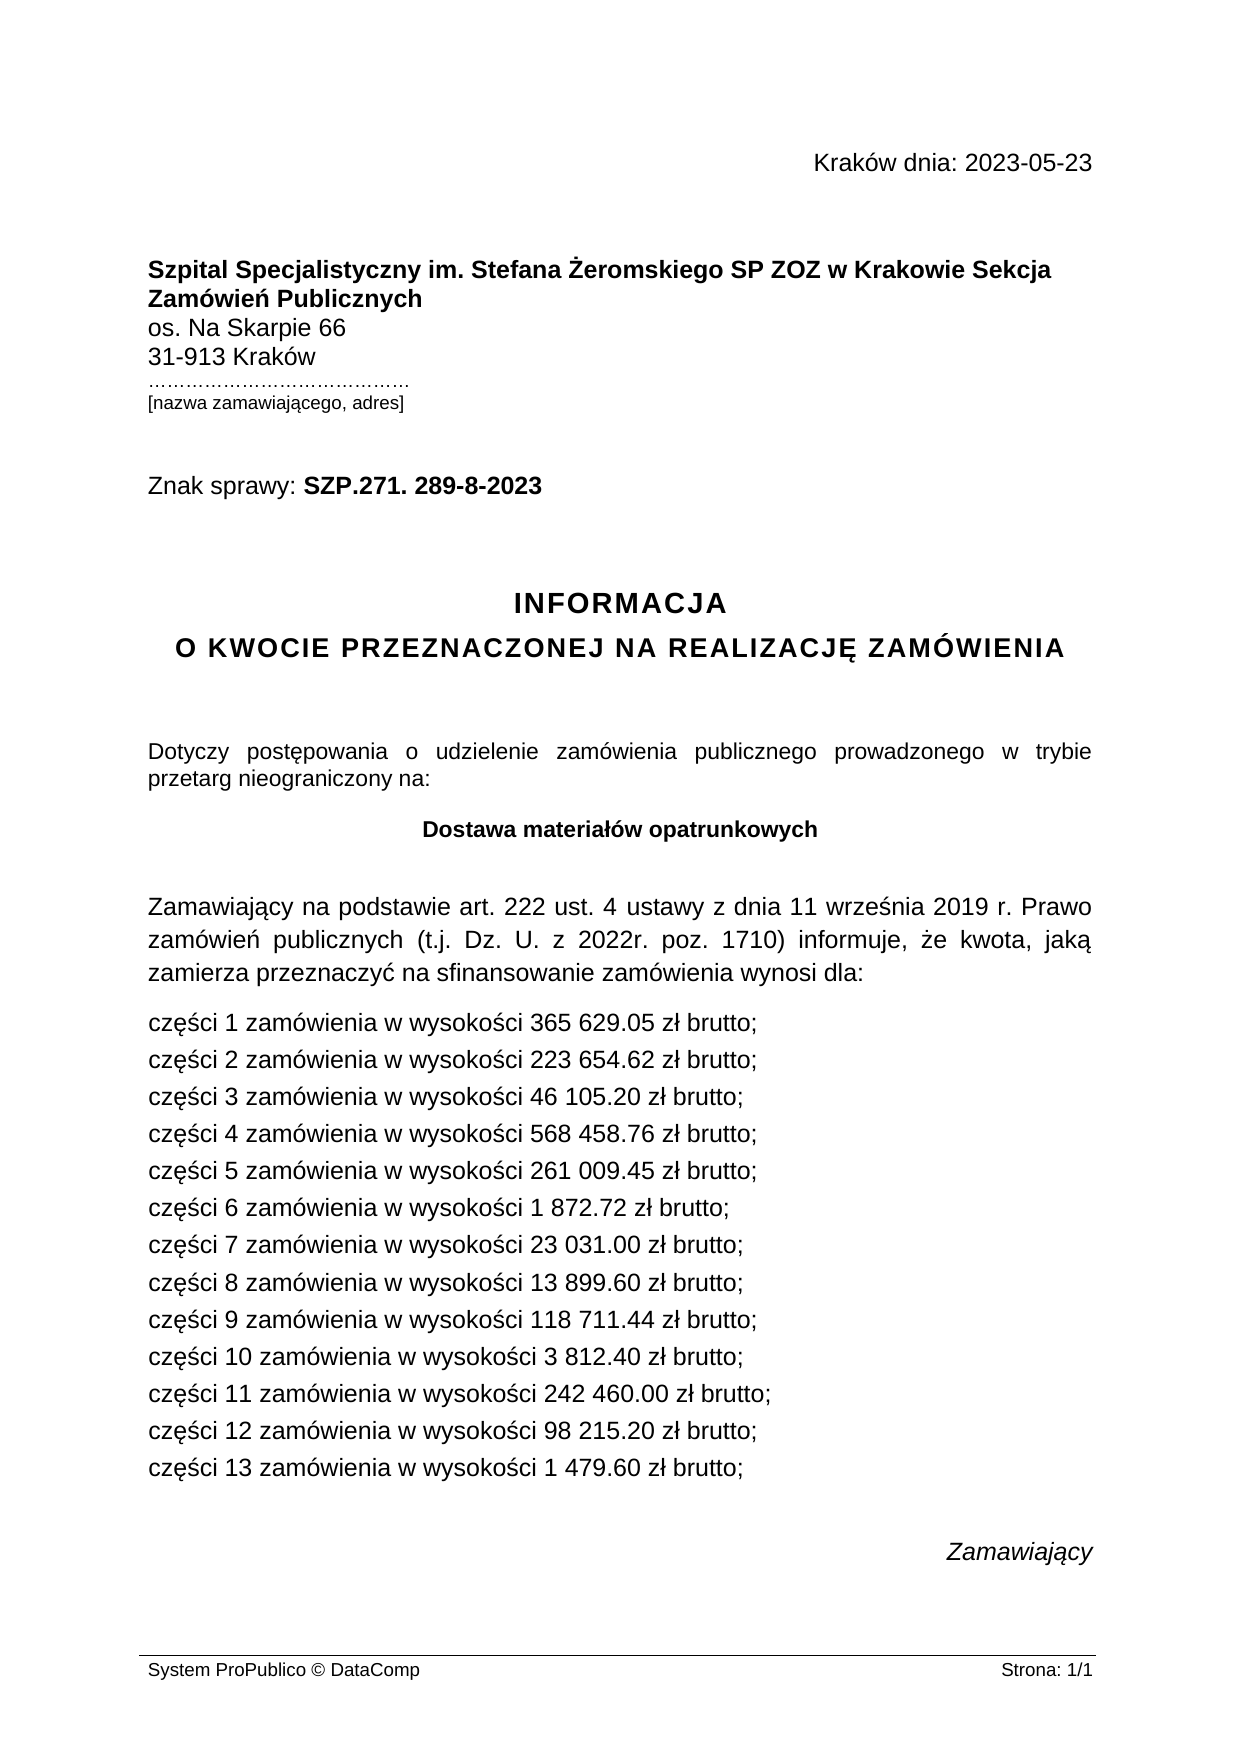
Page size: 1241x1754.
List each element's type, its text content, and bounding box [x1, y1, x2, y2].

table_cell części 8 zamówienia w wysokości 13 899.60 zł brutto; [133, 1263, 1093, 1300]
table_cell części 9 zamówienia w wysokości 118 711.44 zł brutto; [133, 1300, 1093, 1337]
text Dotyczy postępowania o udzielenie zamówienia publicznego prowadzonego w trybie przetarg nieograniczony na: [148, 738, 1092, 791]
text [nazwa zamawiającego, adres] [148, 392, 1092, 413]
table_cell części 4 zamówienia w wysokości 568 458.76 zł brutto; [133, 1115, 1093, 1152]
text Zamawiający [472, 1537, 1092, 1566]
text os. Na Skarpie 66 [148, 313, 1092, 341]
table_header części 1 zamówienia w wysokości 365 629.05 zł brutto; [133, 1004, 1093, 1041]
text Znak sprawy: SZP.271. 289-8-2023 [148, 471, 1092, 499]
text …………………………………… [148, 370, 1092, 392]
table_cell części 7 zamówienia w wysokości 23 031.00 zł brutto; [133, 1226, 1093, 1263]
table_cell części 2 zamówienia w wysokości 223 654.62 zł brutto; [133, 1041, 1093, 1078]
table_cell części 11 zamówienia w wysokości 242 460.00 zł brutto; [133, 1375, 1093, 1412]
text Szpital Specjalistyczny im. Stefana Żeromskiego SP ZOZ w Krakowie Sekcja Zamówień Publicznych [148, 255, 1092, 313]
table_cell części 5 zamówienia w wysokości 261 009.45 zł brutto; [133, 1152, 1093, 1189]
table_cell części 6 zamówienia w wysokości 1 872.72 zł brutto; [133, 1189, 1093, 1226]
text INFORMACJA [148, 586, 1092, 619]
text Zamawiający na podstawie art. 222 ust. 4 ustawy z dnia 11 września 2019 r. Prawo zamówień publicznych (t.j. Dz. U. z 2022r. poz. 1710) informuje, że kwota, jaką zamierza przeznaczyć na sfinansowanie zamówienia wynosi dla: [148, 892, 1092, 987]
text Kraków dnia: 2023-05-23 [148, 148, 1092, 176]
table_cell części 12 zamówienia w wysokości 98 215.20 zł brutto; [133, 1412, 1093, 1449]
table_cell części 13 zamówienia w wysokości 1 479.60 zł brutto; [133, 1449, 1093, 1486]
text Dostawa materiałów opatrunkowych [148, 816, 1092, 842]
table_cell części 3 zamówienia w wysokości 46 105.20 zł brutto; [133, 1078, 1093, 1115]
table_cell części 10 zamówienia w wysokości 3 812.40 zł brutto; [133, 1338, 1093, 1374]
text O KWOCIE PRZEZNACZONEJ NA REALIZACJĘ ZAMÓWIENIA [148, 632, 1092, 663]
text 31-913 Kraków [148, 341, 1092, 370]
